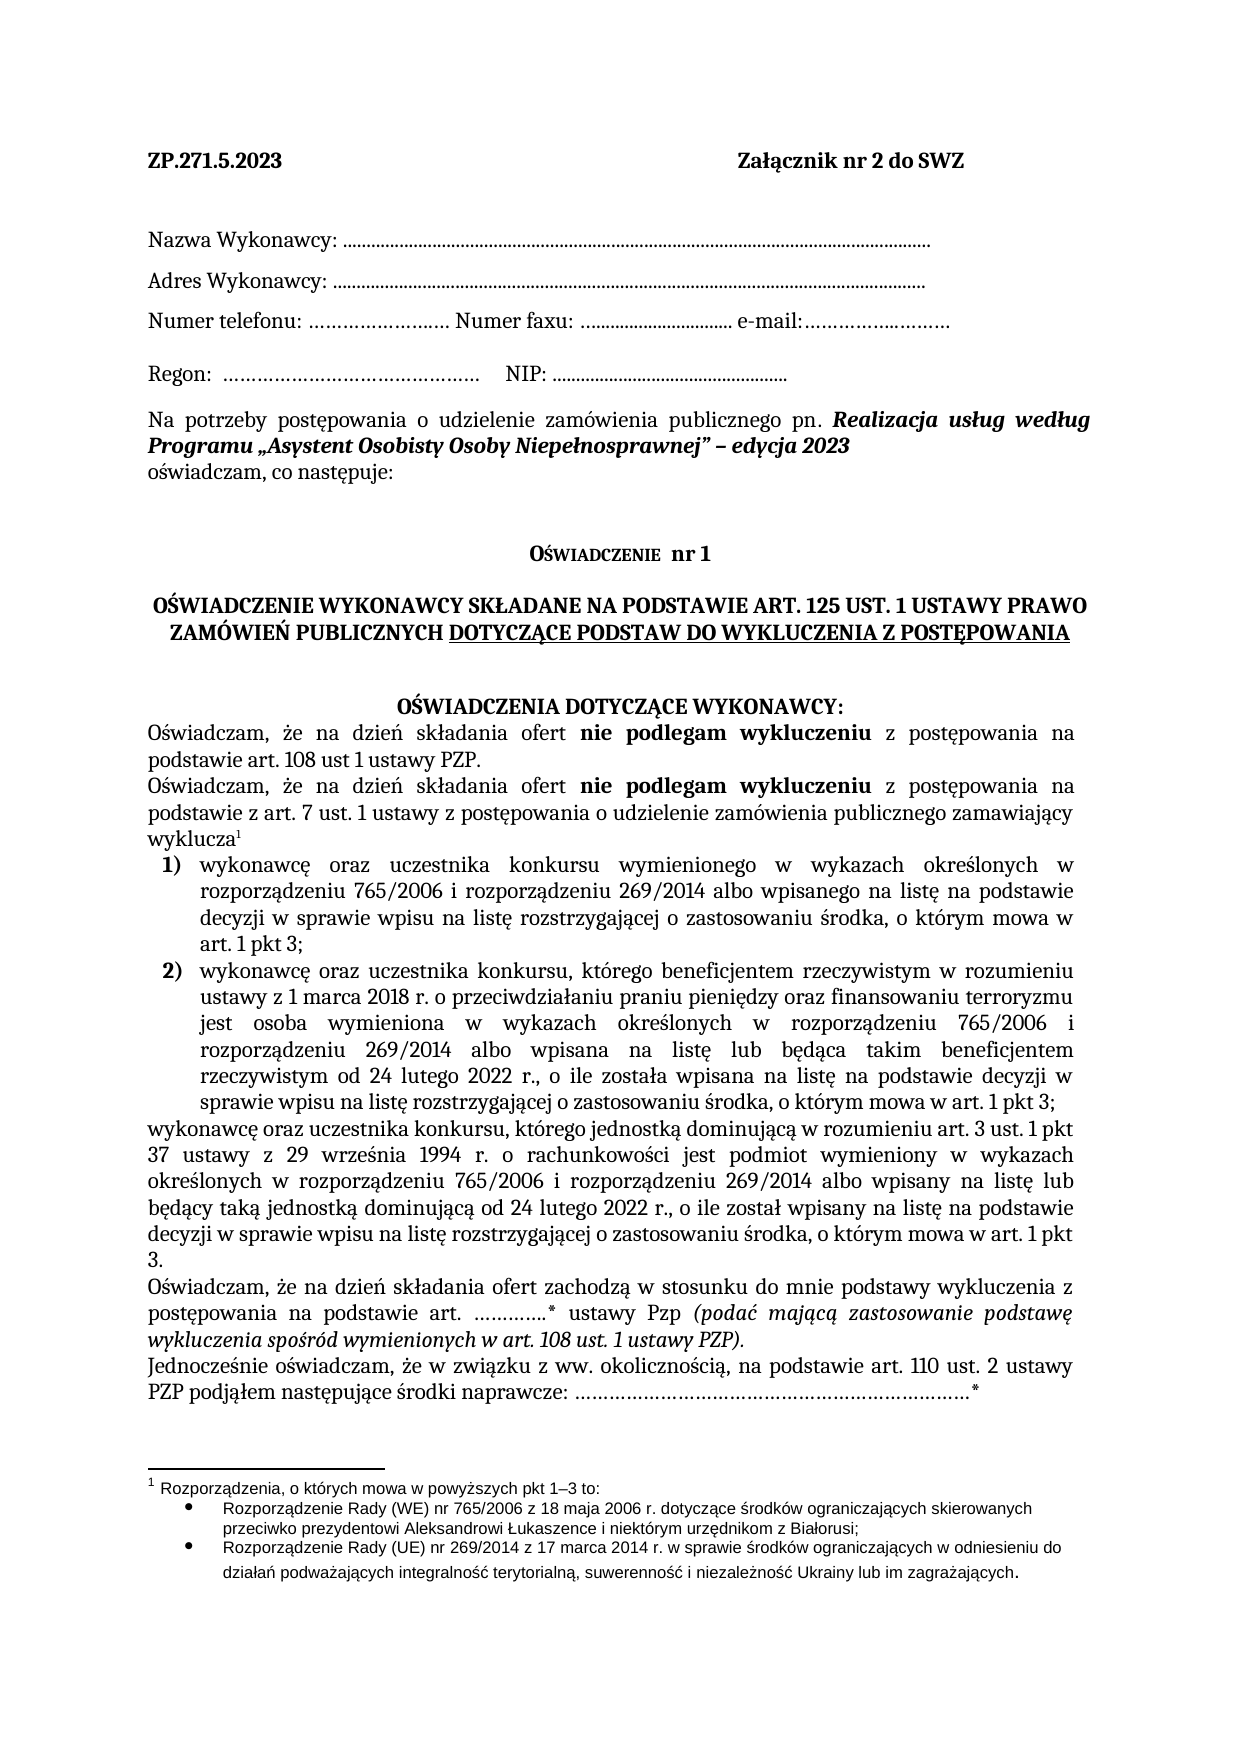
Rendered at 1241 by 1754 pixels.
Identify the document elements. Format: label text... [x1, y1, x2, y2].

text Numer telefonu: ………………….… Numer faxu: …............................. e-mail:……………..……… [148, 308, 1093, 334]
text Oświadczam, że na dzień składania ofert nie podlegam wykluczeniu z postępowania na podstawie art. 108 ust 1 ustawy PZP. [148, 720, 1075, 773]
text wykonawcę oraz uczestnika konkursu, którego jednostką dominującą w rozumieniu art. 3 ust. 1 pkt 37 ustawy z 29 września 1994 r. o rachunkowości jest podmiot wymieniony w wykazach określonych w rozporządzeniu 765/2006 i rozporządzeniu 269/2014 albo wpisany na listę lub będący taką jednostką dominującą od 24 lutego 2022 r., o ile został wpisany na listę na podstawie decyzji w sprawie wpisu na listę rozstrzygającej o zastosowaniu środka, o którym mowa w art. 1 pkt 3. [148, 1116, 1075, 1274]
text Oświadczam, że na dzień składania ofert nie podlegam wykluczeniu z postępowania na podstawie z art. 7 ust. 1 ustawy z postępowania o udzielenie zamówienia publicznego zamawiający wyklucza [148, 773, 1075, 852]
text Na potrzeby postępowania o udzielenie zamówienia publicznego pn. Realizacja usług według Programu „Asystent Osobisty Osoby Niepełnosprawnej” – edycja 2023 [148, 406, 1093, 459]
text Jednocześnie oświadczam, że w związku z ww. okolicznością, na podstawie art. 110 ust. 2 ustawy PZP podjąłem następujące środki naprawcze: ……………………………………………………………* [148, 1353, 1075, 1405]
text ZP.271.5.2023 Załącznik nr 2 do SWZ [148, 148, 1093, 174]
list wykonawcę oraz uczestnika konkursu wymienionego w wykazach określonych w rozporządzeniu 765/2006 i rozporządzeniu 269/2014 albo wpisanego na listę na podstawie decyzji w sprawie wpisu na listę rozstrzygającej o zastosowaniu środka, o którym mowa w art. 1 pkt 3; [162, 852, 1075, 957]
text OŚWIADCZENIA DOTYCZĄCE WYKONAWCY: [148, 694, 1093, 720]
text Oświadczenie nr 1 [148, 541, 1093, 567]
text Regon: ……………………………………… NIP: .................................................. [148, 361, 1093, 387]
text OŚWIADCZENIE WYKONAWCY SKŁADANE NA PODSTAWIE ART. 125 UST. 1 USTAWY PRAWO ZAMÓWIEŃ PUBLICZNYCH DOTYCZĄCE PODSTAW DO WYKLUCZENIA Z POSTĘPOWANIA [148, 593, 1093, 646]
text Oświadczam, że na dzień składania ofert zachodzą w stosunku do mnie podstawy wykluczenia z postępowania na podstawie art. ………….* ustawy Pzp (podać mającą zastosowanie podstawę wykluczenia spośród wymienionych w art. 108 ust. 1 ustawy PZP). [148, 1274, 1075, 1353]
list wykonawcę oraz uczestnika konkursu, którego beneficjentem rzeczywistym w rozumieniu ustawy z 1 marca 2018 r. o przeciwdziałaniu praniu pieniędzy oraz finansowaniu terroryzmu jest osoba wymieniona w wykazach określonych w rozporządzeniu 765/2006 i rozporządzeniu 269/2014 albo wpisana na listę lub będąca takim beneficjentem rzeczywistym od 24 lutego 2022 r., o ile została wpisana na listę na podstawie decyzji w sprawie wpisu na listę rozstrzygającej o zastosowaniu środka, o którym mowa w art. 1 pkt 3; [162, 957, 1075, 1116]
text oświadczam, co następuje: [148, 459, 1093, 485]
text Nazwa Wykonawcy: ............................................................................................................................. [148, 227, 1093, 253]
text Adres Wykonawcy: .............................................................................................................................. [148, 267, 1093, 294]
